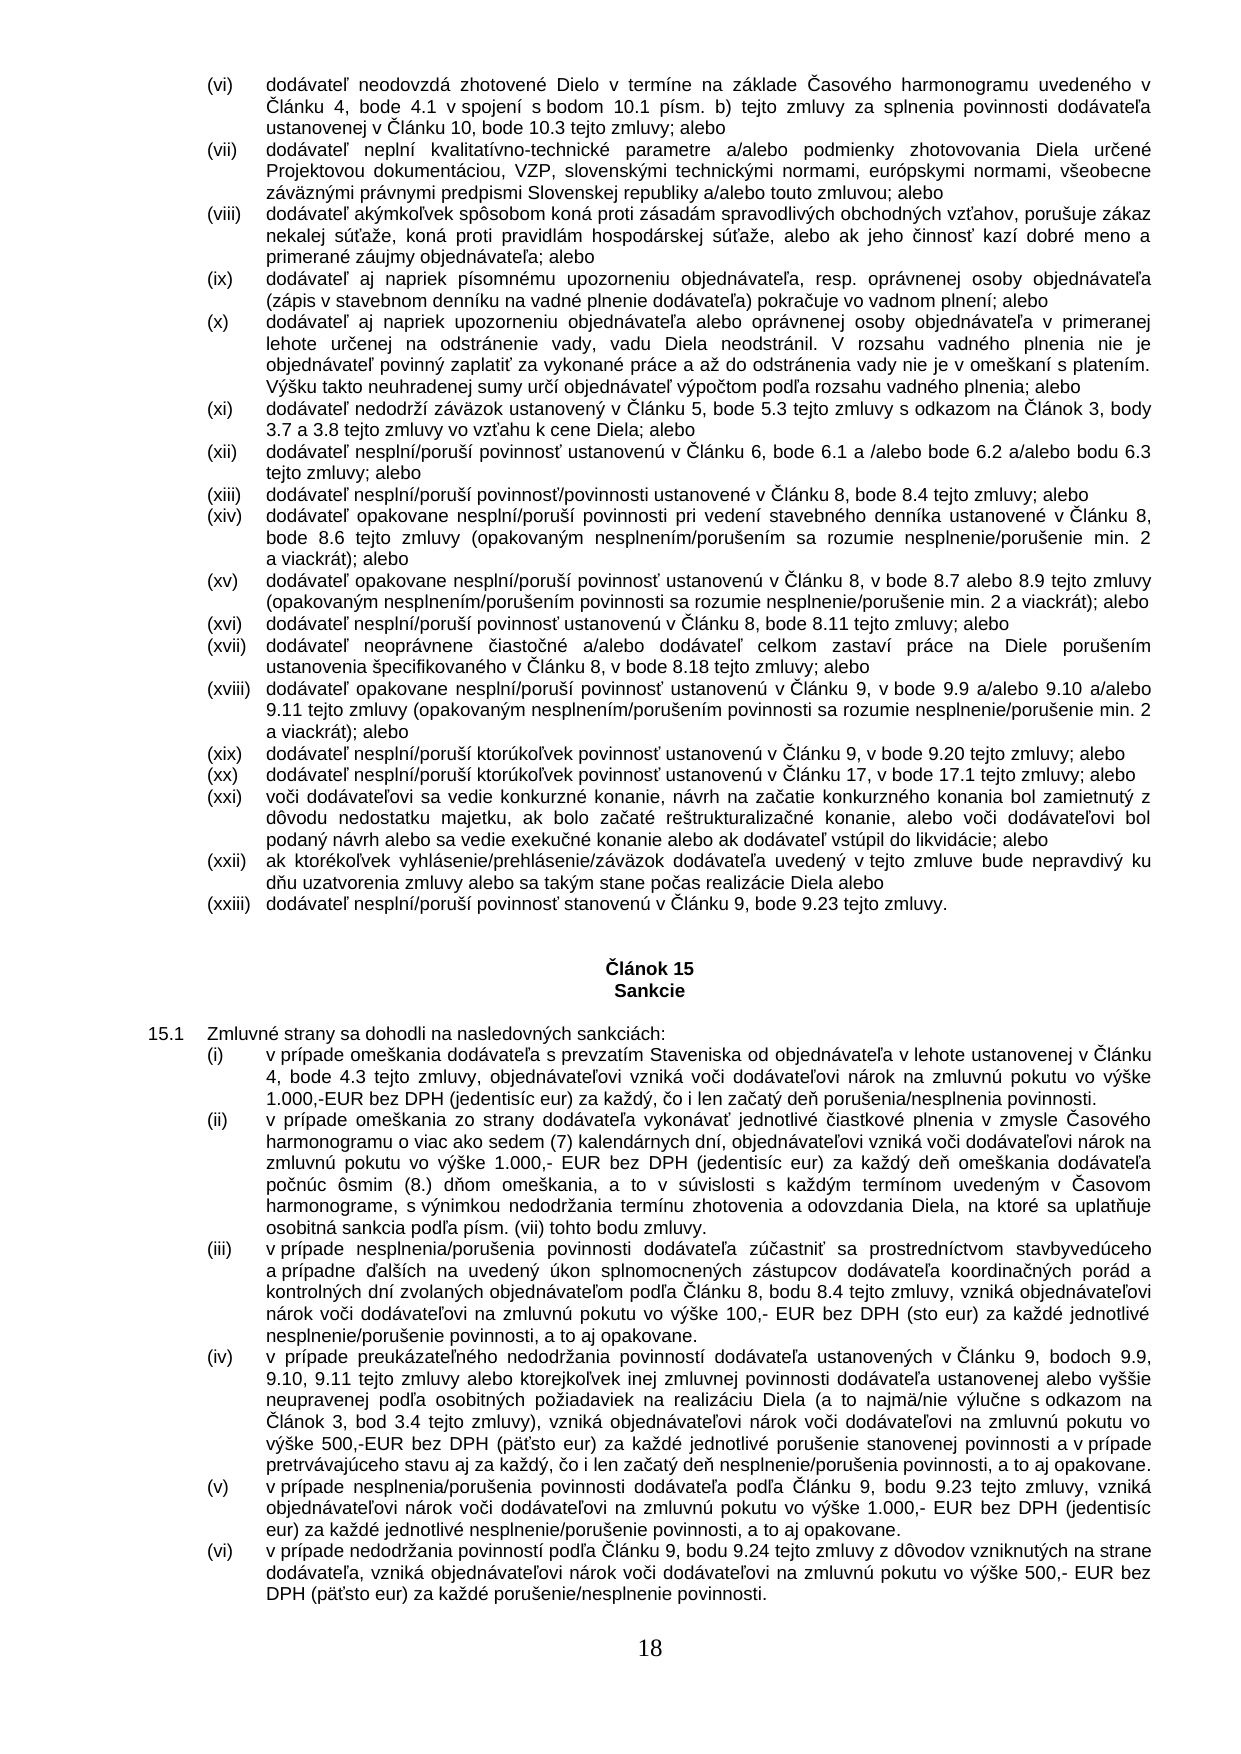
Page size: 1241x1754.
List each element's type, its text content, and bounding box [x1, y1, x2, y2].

list dodávateľ opakovane nesplní/poruší povinnosť ustanovenú v Článku 9, v bode 9.9 a/alebo 9.10 a/alebo 9.11 tejto zmluvy (opakovaným nesplnením/porušením povinnosti sa rozumie nesplnenie/porušenie min. 2 a viackrát); alebo [207, 678, 1152, 742]
text Sankcie [148, 979, 1152, 1001]
list v prípade nedodržania povinností podľa Článku 9, bodu 9.24 tejto zmluvy z dôvodov vzniknutých na strane dodávateľa, vzniká objednávateľovi nárok voči dodávateľovi na zmluvnú pokutu vo výške 500,- EUR bez DPH (päťsto eur) za každé porušenie/nesplnenie povinnosti. [207, 1540, 1152, 1605]
list dodávateľ akýmkoľvek spôsobom koná proti zásadám spravodlivých obchodných vzťahov, porušuje zákaz nekalej súťaže, koná proti pravidlám hospodárskej súťaže, alebo ak jeho činnosť kazí dobré meno a primerané záujmy objednávateľa; alebo [207, 203, 1152, 268]
list v prípade nesplnenia/porušenia povinnosti dodávateľa zúčastniť sa prostredníctvom stavbyvedúceho a prípadne ďalších na uvedený úkon splnomocnených zástupcov dodávateľa koordinačných porád a kontrolných dní zvolaných objednávateľom podľa Článku 8, bodu 8.4 tejto zmluvy, vzniká objednávateľovi nárok voči dodávateľovi na zmluvnú pokutu vo výške 100,- EUR bez DPH (sto eur) za každé jednotlivé nesplnenie/porušenie povinnosti, a to aj opakovane. [207, 1238, 1152, 1346]
list dodávateľ neodovzdá zhotovené Dielo v termíne na základe Časového harmonogramu uvedeného v Článku 4, bode 4.1 v spojení s bodom 10.1 písm. b) tejto zmluvy za splnenia povinnosti dodávateľa ustanovenej v Článku 10, bode 10.3 tejto zmluvy; alebo [207, 74, 1152, 138]
list Zmluvné strany sa dohodli na nasledovných sankciách: [148, 1023, 1152, 1044]
list v prípade omeškania zo strany dodávateľa vykonávať jednotlivé čiastkové plnenia v zmysle Časového harmonogramu o viac ako sedem (7) kalendárnych dní, objednávateľovi vzniká voči dodávateľovi nárok na zmluvnú pokutu vo výške 1.000,- EUR bez DPH (jedentisíc eur) za každý deň omeškania dodávateľa počnúc ôsmim (8.) dňom omeškania, a to v súvislosti s každým termínom uvedeným v Časovom harmonograme, s výnimkou nedodržania termínu zhotovenia a odovzdania Diela, na ktoré sa uplatňuje osobitná sankcia podľa písm. (vii) tohto bodu zmluvy. [207, 1109, 1152, 1238]
list dodávateľ nesplní/poruší povinnosť stanovenú v Článku 9, bode 9.23 tejto zmluvy. [207, 893, 1152, 915]
list ak ktorékoľvek vyhlásenie/prehlásenie/záväzok dodávateľa uvedený v tejto zmluve bude nepravdivý ku dňu uzatvorenia zmluvy alebo sa takým stane počas realizácie Diela alebo [207, 850, 1152, 893]
list dodávateľ nesplní/poruší povinnosť ustanovenú v Článku 8, bode 8.11 tejto zmluvy; alebo [207, 613, 1152, 634]
list dodávateľ nesplní/poruší ktorúkoľvek povinnosť ustanovenú v Článku 17, v bode 17.1 tejto zmluvy; alebo [207, 764, 1152, 785]
list dodávateľ nesplní/poruší ktorúkoľvek povinnosť ustanovenú v Článku 9, v bode 9.20 tejto zmluvy; alebo [207, 742, 1152, 764]
list dodávateľ neplní kvalitatívno-technické parametre a/alebo podmienky zhotovovania Diela určené Projektovou dokumentáciou, VZP, slovenskými technickými normami, európskymi normami, všeobecne záväznými právnymi predpismi Slovenskej republiky a/alebo touto zmluvou; alebo [207, 138, 1152, 203]
list dodávateľ aj napriek písomnému upozorneniu objednávateľa, resp. oprávnenej osoby objednávateľa (zápis v stavebnom denníku na vadné plnenie dodávateľa) pokračuje vo vadnom plnení; alebo [207, 268, 1152, 311]
list voči dodávateľovi sa vedie konkurzné konanie, návrh na začatie konkurzného konania bol zamietnutý z dôvodu nedostatku majetku, ak bolo začaté reštrukturalizačné konanie, alebo voči dodávateľovi bol podaný návrh alebo sa vedie exekučné konanie alebo ak dodávateľ vstúpil do likvidácie; alebo [207, 785, 1152, 850]
list v prípade omeškania dodávateľa s prevzatím Staveniska od objednávateľa v lehote ustanovenej v Článku 4, bode 4.3 tejto zmluvy, objednávateľovi vzniká voči dodávateľovi nárok na zmluvnú pokutu vo výške 1.000,-EUR bez DPH (jedentisíc eur) za každý, čo i len začatý deň porušenia/nesplnenia povinnosti. [207, 1044, 1152, 1109]
list dodávateľ nedodrží záväzok ustanovený v Článku 5, bode 5.3 tejto zmluvy s odkazom na Článok 3, body 3.7 a 3.8 tejto zmluvy vo vzťahu k cene Diela; alebo [207, 397, 1152, 440]
text Článok 15 [148, 958, 1152, 979]
list dodávateľ nesplní/poruší povinnosť ustanovenú v Článku 6, bode 6.1 a /alebo bode 6.2 a/alebo bodu 6.3 tejto zmluvy; alebo [207, 440, 1152, 483]
list v prípade preukázateľného nedodržania povinností dodávateľa ustanovených v Článku 9, bodoch 9.9, 9.10, 9.11 tejto zmluvy alebo ktorejkoľvek inej zmluvnej povinnosti dodávateľa ustanovenej alebo vyššie neupravenej podľa osobitných požiadaviek na realizáciu Diela (a to najmä/nie výlučne s odkazom na Článok 3, bod 3.4 tejto zmluvy), vzniká objednávateľovi nárok voči dodávateľovi na zmluvnú pokutu vo výške 500,-EUR bez DPH (päťsto eur) za každé jednotlivé porušenie stanovenej povinnosti a v prípade pretrvávajúceho stavu aj za každý, čo i len začatý deň nesplnenie/porušenia povinnosti, a to aj opakovane. [207, 1346, 1152, 1475]
list dodávateľ neoprávnene čiastočné a/alebo dodávateľ celkom zastaví práce na Diele porušením ustanovenia špecifikovaného v Článku 8, v bode 8.18 tejto zmluvy; alebo [207, 634, 1152, 678]
list dodávateľ aj napriek upozorneniu objednávateľa alebo oprávnenej osoby objednávateľa v primeranej lehote určenej na odstránenie vady, vadu Diela neodstránil. V rozsahu vadného plnenia nie je objednávateľ povinný zaplatiť za vykonané práce a až do odstránenia vady nie je v omeškaní s platením. Výšku takto neuhradenej sumy určí objednávateľ výpočtom podľa rozsahu vadného plnenia; alebo [207, 311, 1152, 397]
list v prípade nesplnenia/porušenia povinnosti dodávateľa podľa Článku 9, bodu 9.23 tejto zmluvy, vzniká objednávateľovi nárok voči dodávateľovi na zmluvnú pokutu vo výške 1.000,- EUR bez DPH (jedentisíc eur) za každé jednotlivé nesplnenie/porušenie povinnosti, a to aj opakovane. [207, 1475, 1152, 1540]
list dodávateľ opakovane nesplní/poruší povinnosti pri vedení stavebného denníka ustanovené v Článku 8, bode 8.6 tejto zmluvy (opakovaným nesplnením/porušením sa rozumie nesplnenie/porušenie min. 2 a viackrát); alebo [207, 505, 1152, 570]
list dodávateľ nesplní/poruší povinnosť/povinnosti ustanovené v Článku 8, bode 8.4 tejto zmluvy; alebo [207, 483, 1152, 505]
list dodávateľ opakovane nesplní/poruší povinnosť ustanovenú v Článku 8, v bode 8.7 alebo 8.9 tejto zmluvy (opakovaným nesplnením/porušením povinnosti sa rozumie nesplnenie/porušenie min. 2 a viackrát); alebo [207, 570, 1152, 613]
